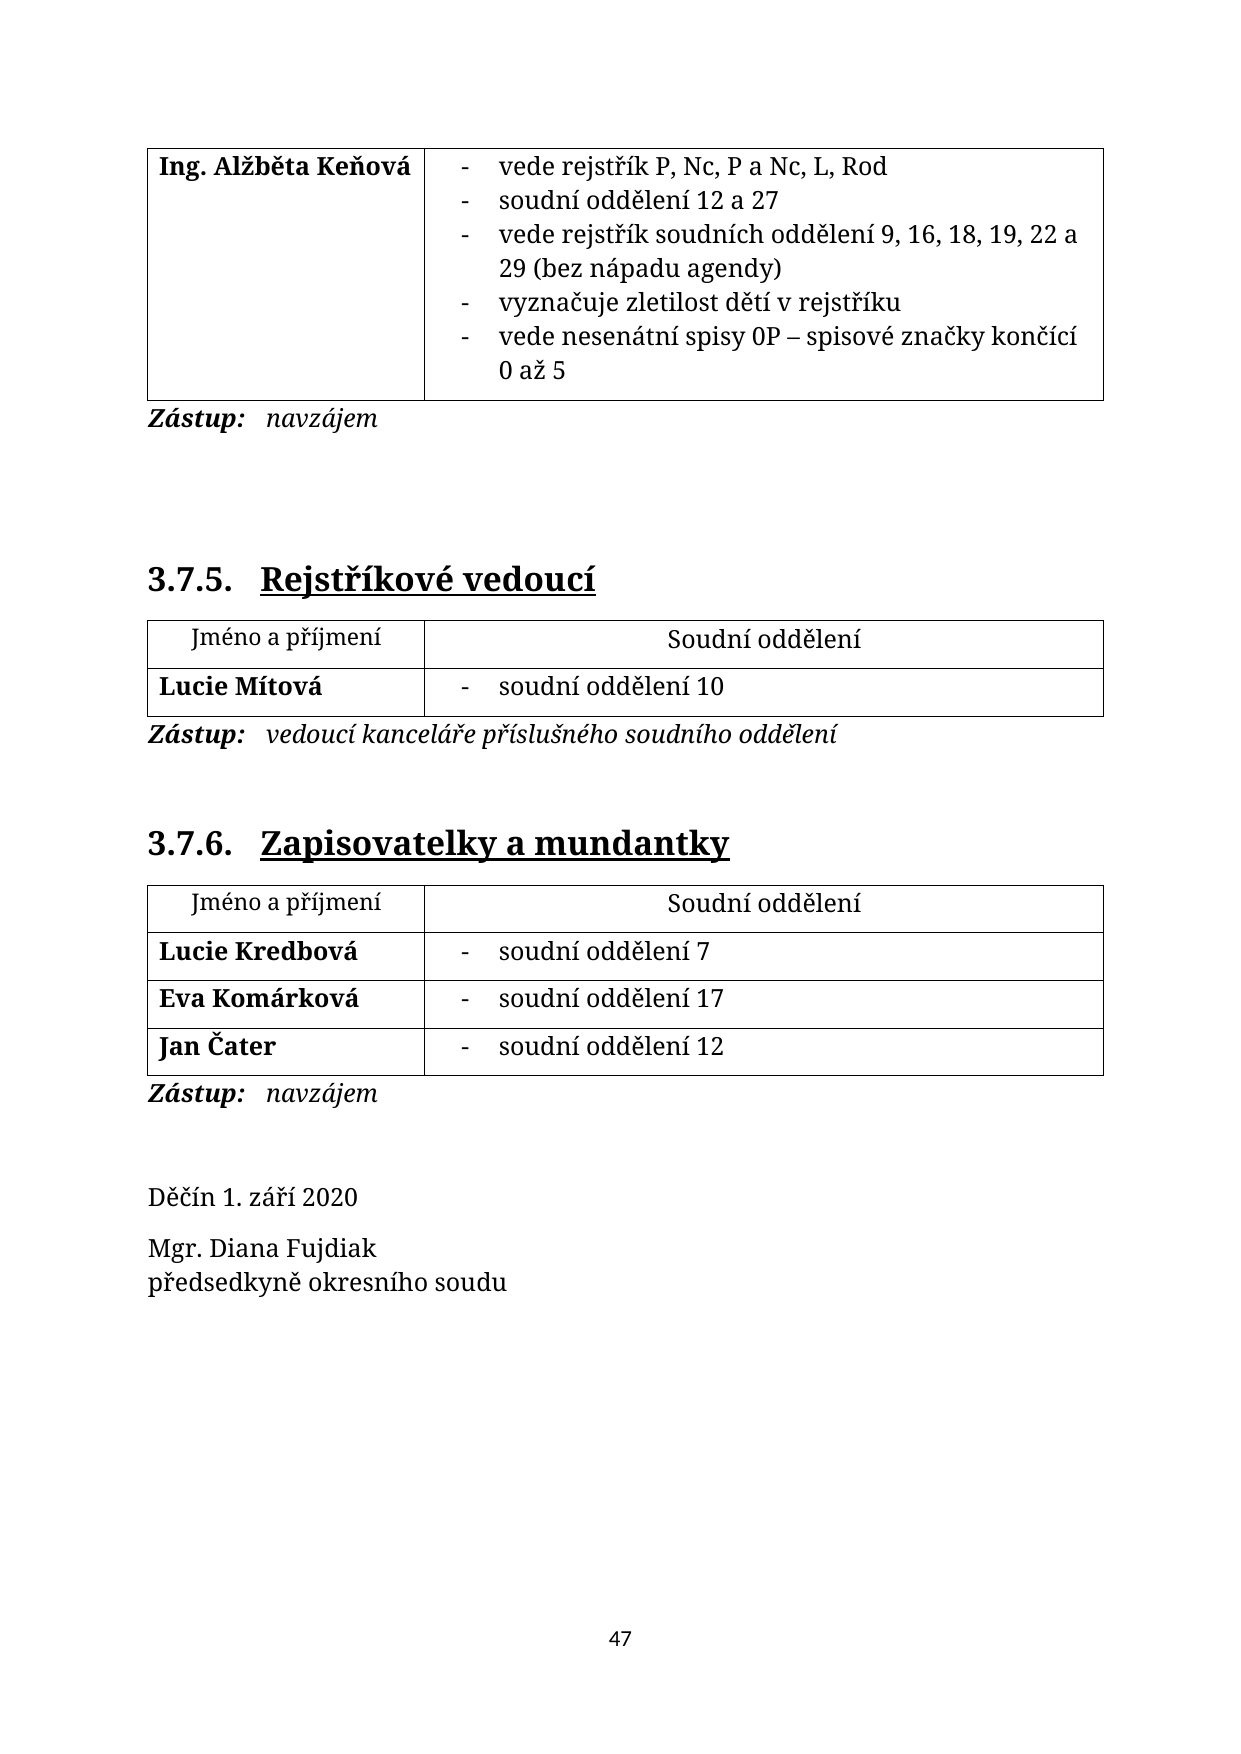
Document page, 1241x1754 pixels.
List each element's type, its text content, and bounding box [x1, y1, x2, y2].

text Zástup: navzájem [148, 401, 1093, 435]
table_cell soudní oddělení 12 [425, 1029, 1103, 1075]
list Zapisovatelky a mundantky [148, 820, 1093, 865]
text předsedkyně okresního soudu [148, 1265, 1093, 1299]
text Děčín 1. září 2020 [148, 1179, 1093, 1213]
table_cell Jan Čater [148, 1029, 424, 1075]
text Zástup: navzájem [148, 1076, 1093, 1110]
table_cell soudní oddělení 7 [425, 933, 1103, 980]
table_header Jméno a příjmení [148, 621, 424, 668]
text Mgr. Diana Fujdiak [148, 1231, 1093, 1265]
table_cell Ing. Alžběta Keňová [148, 149, 424, 399]
table_header Soudní oddělení [425, 886, 1103, 932]
text Zástup: vedoucí kanceláře příslušného soudního oddělení [148, 717, 1093, 751]
table_cell Lucie Mítová [148, 669, 424, 716]
table_header Soudní oddělení [425, 621, 1103, 668]
table_cell vede rejstřík P, Nc, P a Nc, L, Rod soudní oddělení 12 a 27 vede rejstřík soudních oddělení 9, 16, 18, 19, 22 a 29 (bez nápadu agendy) vyznačuje zletilost dětí v rejstříku vede nesenátní spisy 0P – spisové značky končící 0 až 5 [425, 149, 1103, 399]
table_cell Lucie Kredbová [148, 933, 424, 980]
table_cell soudní oddělení 17 [425, 981, 1103, 1027]
table_header Jméno a příjmení [148, 886, 424, 932]
list Rejstříkové vedoucí [148, 556, 1093, 601]
table_cell soudní oddělení 10 [425, 669, 1103, 716]
table_cell Eva Komárková [148, 981, 424, 1027]
